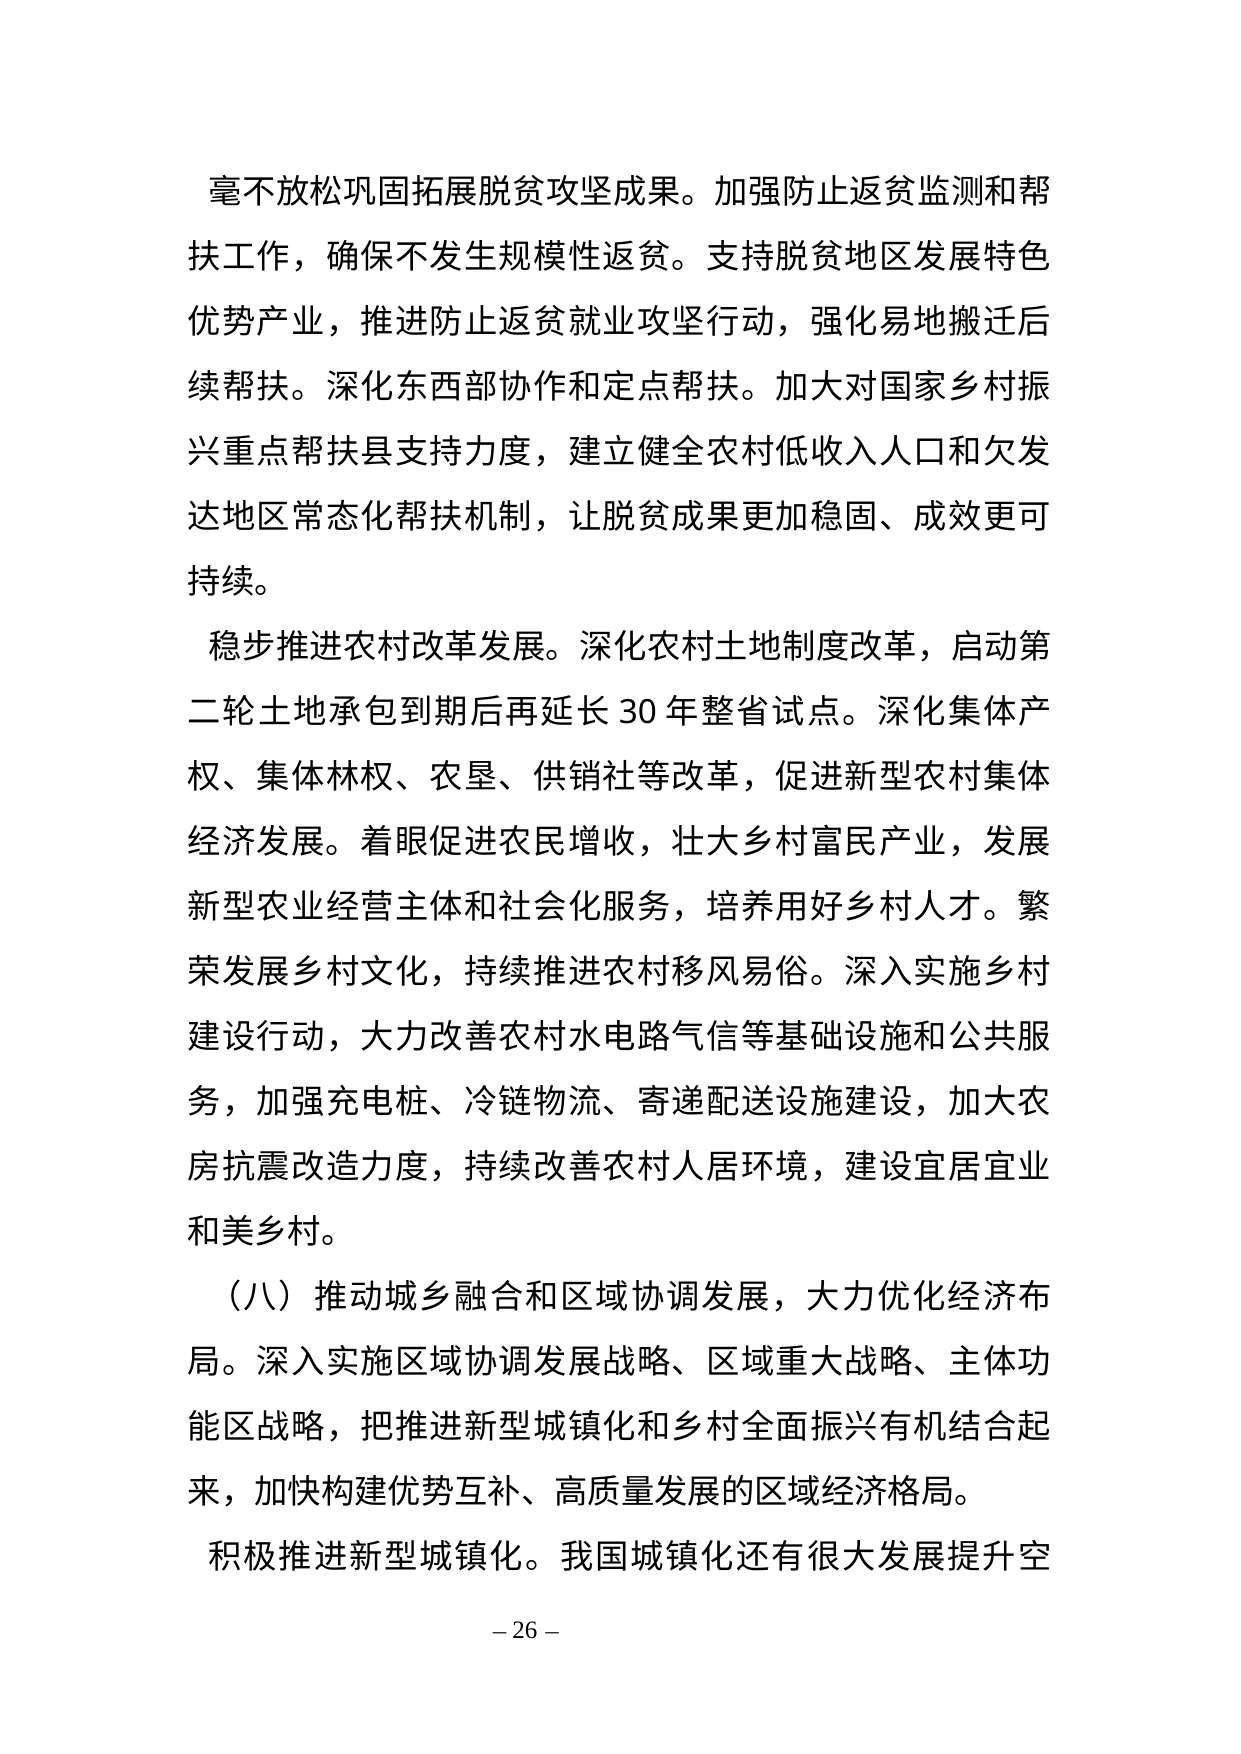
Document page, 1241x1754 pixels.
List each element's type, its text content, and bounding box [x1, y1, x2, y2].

text 稳步推进农村改革发展。深化农村土地制度改革，启动第二轮土地承包到期后再延长30年整省试点。深化集体产权、集体林权、农垦、供销社等改革，促进新型农村集体经济发展。着眼促进农民增收，壮大乡村富民产业，发展新型农业经营主体和社会化服务，培养用好乡村人才。繁荣发展乡村文化，持续推进农村移风易俗。深入实施乡村建设行动，大力改善农村水电路气信等基础设施和公共服务，加强充电桩、冷链物流、寄递配送设施建设，加大农房抗震改造力度，持续改善农村人居环境，建设宜居宜业和美乡村。 [187, 611, 1053, 1261]
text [187, 1521, 1053, 1586]
text （八）推动城乡融合和区域协调发展，大力优化经济布局。深入实施区域协调发展战略、区域重大战略、主体功能区战略，把推进新型城镇化和乡村全面振兴有机结合起来，加快构建优势互补、高质量发展的区域经济格局。 [187, 1261, 1053, 1521]
text 毫不放松巩固拓展脱贫攻坚成果。加强防止返贫监测和帮扶工作，确保不发生规模性返贫。支持脱贫地区发展特色优势产业，推进防止返贫就业攻坚行动，强化易地搬迁后续帮扶。深化东西部协作和定点帮扶。加大对国家乡村振兴重点帮扶县支持力度，建立健全农村低收入人口和欠发达地区常态化帮扶机制，让脱贫成果更加稳固、成效更可持续。 [187, 156, 1053, 611]
